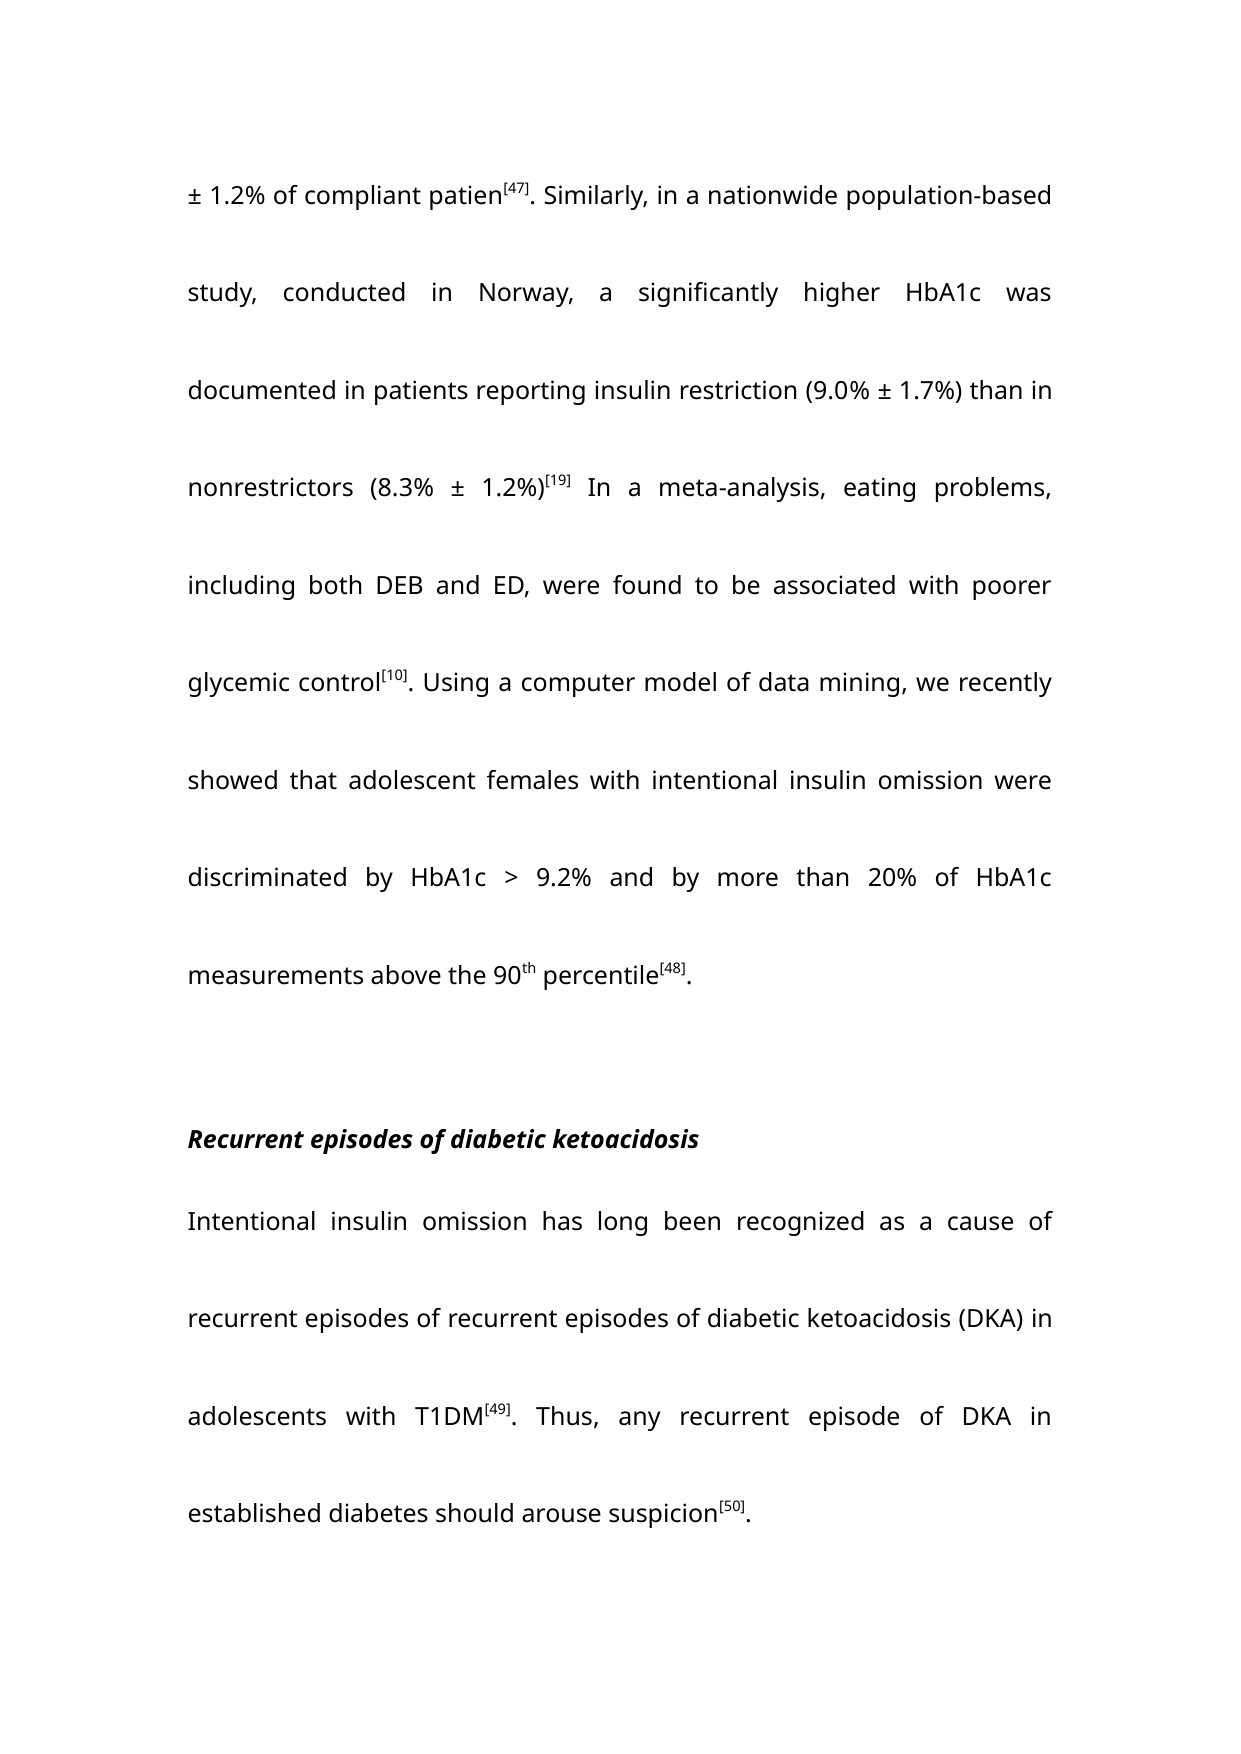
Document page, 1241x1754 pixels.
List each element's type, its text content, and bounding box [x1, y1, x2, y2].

text Recurrent episodes of diabetic ketoacidosis [187, 1106, 1053, 1171]
text Intentional insulin omission has long been recognized as a cause of recurrent episodes of recurrent episodes of diabetic ketoacidosis (DKA) in adolescents with T1DM[49]. Thus, any recurrent episode of DKA in established diabetes should arouse suspicion[50]. [187, 1188, 1053, 1545]
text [187, 162, 1053, 1007]
